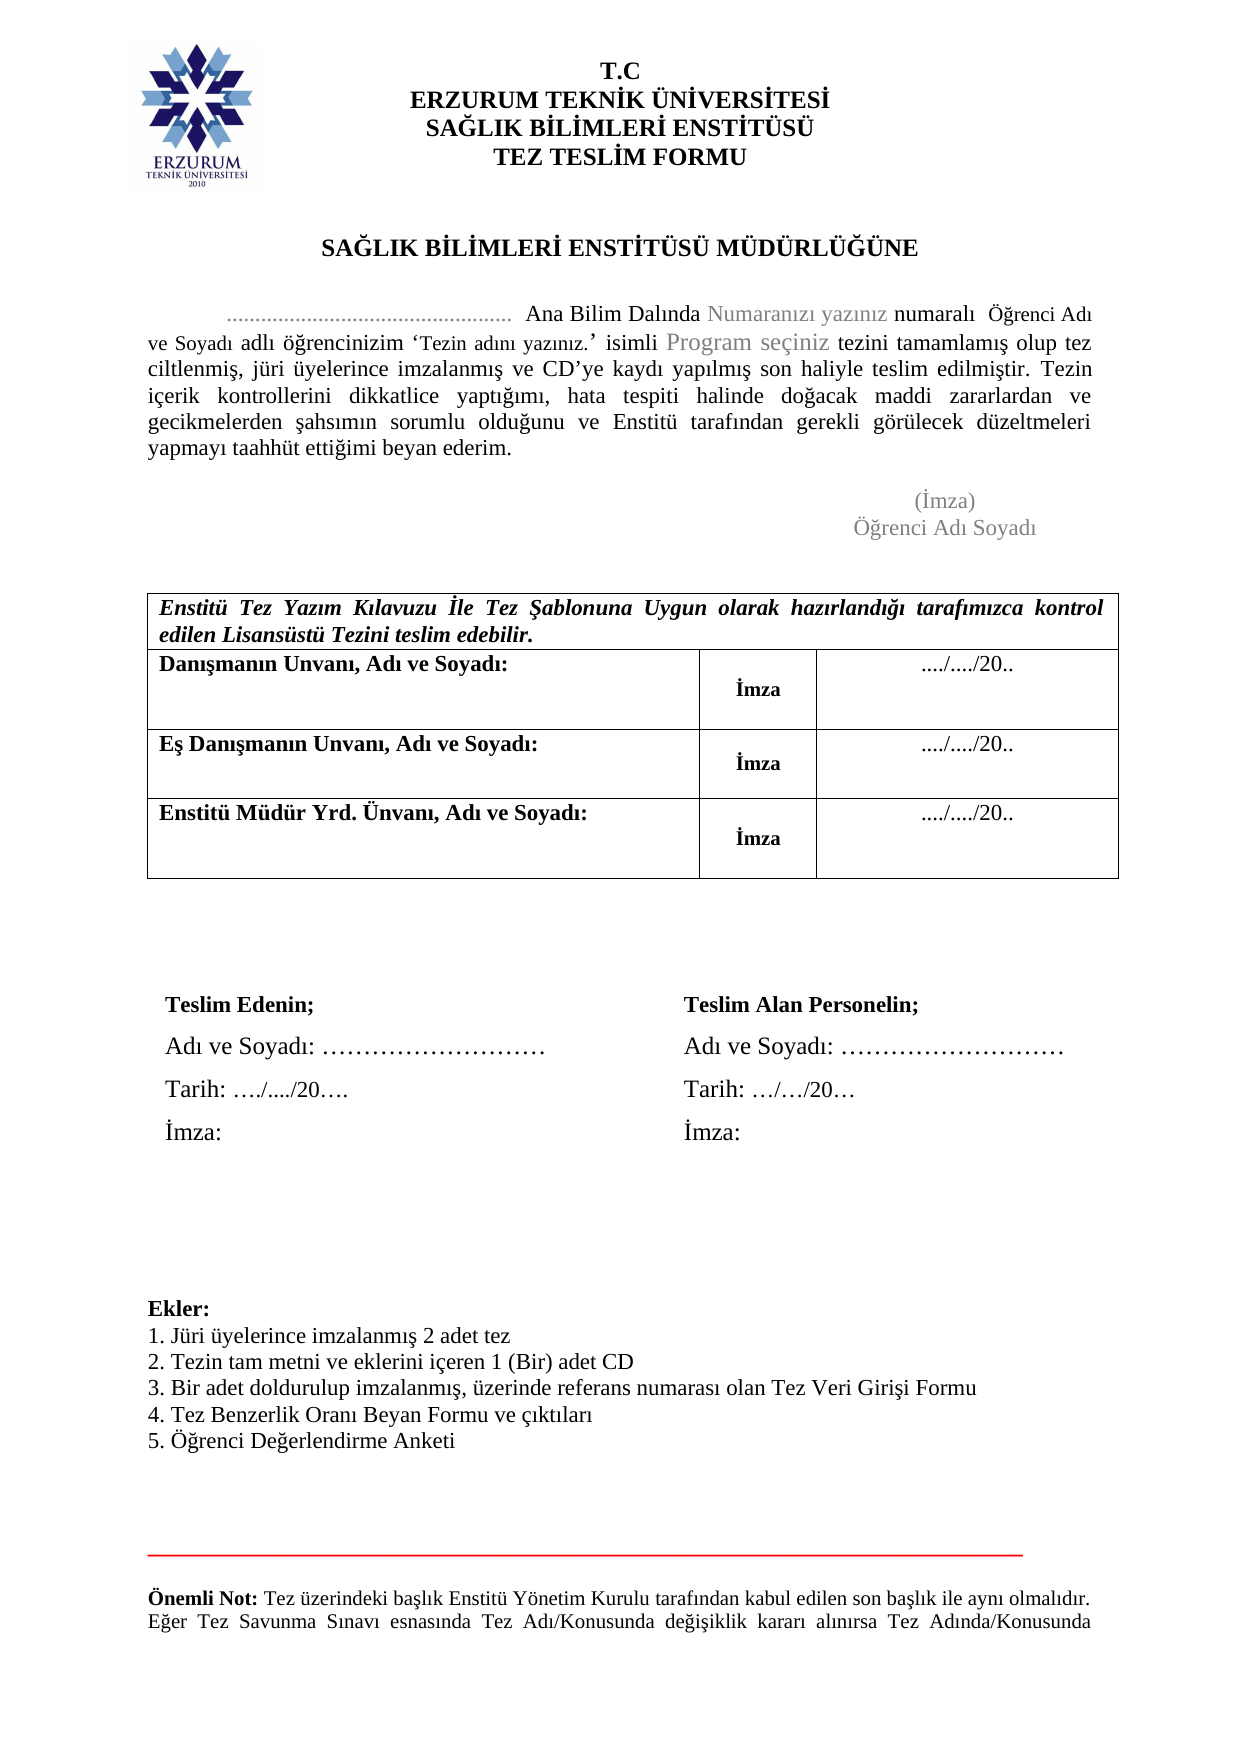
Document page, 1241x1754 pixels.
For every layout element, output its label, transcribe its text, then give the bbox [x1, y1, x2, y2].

table_cell İmza [700, 650, 816, 729]
table_cell ..../..../20.. [817, 650, 1118, 678]
text 2. Tezin tam metni ve eklerini içeren 1 (Bir) adet CD [148, 1348, 1092, 1374]
table_cell ..../..../20.. [817, 799, 1118, 878]
table_header Enstitü Tez Yazım Kılavuzu İle Tez Şablonuna Uygun olarak hazırlandığı tarafımızca kontrol edilen Lisansüstü Tezini teslim edebilir. [148, 594, 1118, 649]
table_cell Danışmanın Unvanı, Adı ve Soyadı: [148, 650, 699, 729]
table_cell Eş Danışmanın Unvanı, Adı ve Soyadı: [148, 730, 699, 798]
text 3. Bir adet doldurulup imzalanmış, üzerinde referans numarası olan Tez Veri Girişi Formu [148, 1374, 1092, 1401]
text (İmza) [797, 487, 1092, 513]
table_cell İmza [700, 799, 816, 878]
table_cell İmza [700, 730, 816, 798]
text 5. Öğrenci Değerlendirme Anketi [148, 1427, 1092, 1453]
picture [128, 41, 262, 194]
table_cell [817, 678, 1118, 729]
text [148, 1585, 1092, 1633]
text 1. Jüri üyelerince imzalanmış 2 adet tez [148, 1322, 1092, 1348]
table_cell Enstitü Müdür Yrd. Ünvanı, Adı ve Soyadı: [148, 799, 699, 878]
text SAĞLIK BİLİMLERİ ENSTİTÜSÜ MÜDÜRLÜĞÜNE [148, 233, 1092, 262]
text ______________________________________________________________________ [148, 1530, 1092, 1559]
text Öğrenci Adı Soyadı [797, 513, 1092, 540]
text .................................................. Ana Bilim Dalında numaralı adlı öğrencinizim ‘’ isimli tezini tamamlamış olup tez ciltlenmiş, jüri üyelerince imzalanmış ve CD’ye kaydı yapılmış son haliyle teslim edilmiştir. Tezin içerik kontrollerini dikkatlice yaptığımı, hata tespiti halinde doğacak maddi zararlardan ve gecikmelerden şahsımın sorumlu olduğunu ve Enstitü tarafından gerekli görülecek düzeltmeleri yapmayı taahhüt ettiğimi beyan ederim. [148, 300, 1092, 461]
text Ekler: [148, 1295, 1092, 1322]
table_cell ..../..../20.. [817, 730, 1118, 798]
text 4. Tez Benzerlik Oranı Beyan Formu ve çıktıları [148, 1401, 1092, 1427]
